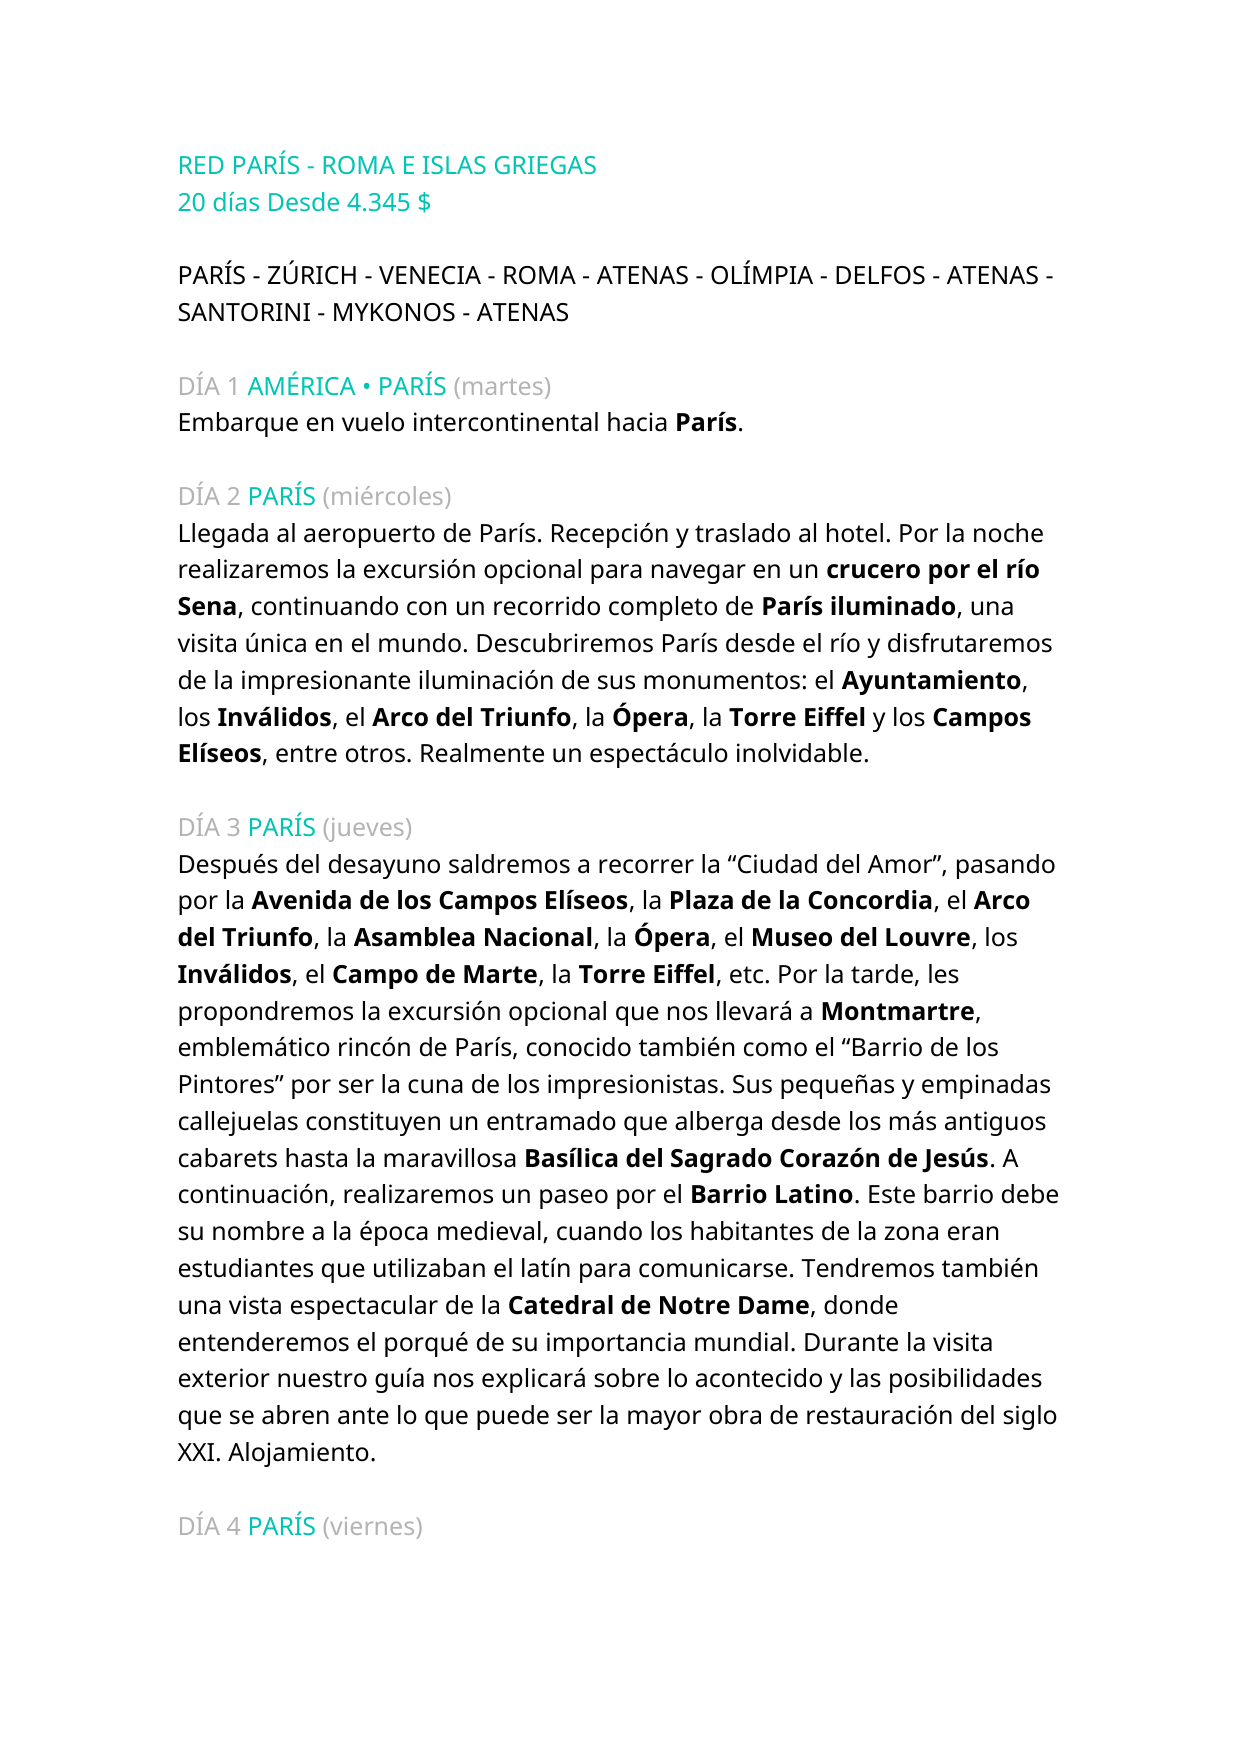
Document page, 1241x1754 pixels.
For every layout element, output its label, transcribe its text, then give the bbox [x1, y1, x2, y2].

text PARÍS - ZÚRICH - VENECIA - ROMA - ATENAS - OLÍMPIA - DELFOS - ATENAS - SANTORINI - MYKONOS - ATENAS [177, 258, 1063, 329]
text DÍA 2 PARÍS (miércoles) [177, 478, 1063, 513]
text DÍA 1 AMÉRICA • PARÍS (martes) [177, 368, 1063, 402]
text Embarque en vuelo intercontinental hacia París. [177, 405, 1063, 439]
text DÍA 4 PARÍS (viernes) [177, 1508, 1063, 1542]
text Llegada al aeropuerto de París. Recepción y traslado al hotel. Por la noche realizaremos la excursión opcional para navegar en un crucero por el río Sena, continuando con un recorrido completo de París iluminado, una visita única en el mundo. Descubriremos París desde el río y disfrutaremos de la impresionante iluminación de sus monumentos: el Ayuntamiento, los Inválidos, el Arco del Triunfo, la Ópera, la Torre Eiffel y los Campos Elíseos, entre otros. Realmente un espectáculo inolvidable. [177, 515, 1063, 770]
text DÍA 3 PARÍS (jueves) [177, 809, 1063, 843]
text 20 días Desde 4.345 $ [177, 184, 1063, 218]
text RED PARÍS - ROMA E ISLAS GRIEGAS [177, 148, 1063, 182]
text Después del desayuno saldremos a recorrer la “Ciudad del Amor”, pasando por la Avenida de los Campos Elíseos, la Plaza de la Concordia, el Arco del Triunfo, la Asamblea Nacional, la Ópera, el Museo del Louvre, los Inválidos, el Campo de Marte, la Torre Eiffel, etc. Por la tarde, les propondremos la excursión opcional que nos llevará a Montmartre, emblemático rincón de París, conocido también como el “Barrio de los Pintores” por ser la cuna de los impresionistas. Sus pequeñas y empinadas callejuelas constituyen un entramado que alberga desde los más antiguos cabarets hasta la maravillosa Basílica del Sagrado Corazón de Jesús. A continuación, realizaremos un paseo por el Barrio Latino. Este barrio debe su nombre a la época medieval, cuando los habitantes de la zona eran estudiantes que utilizaban el latín para comunicarse. Tendremos también una vista espectacular de la Catedral de Notre Dame, donde entenderemos el porqué de su importancia mundial. Durante la visita exterior nuestro guía nos explicará sobre lo acontecido y las posibilidades que se abren ante lo que puede ser la mayor obra de restauración del siglo XXI. Alojamiento. [177, 846, 1063, 1469]
